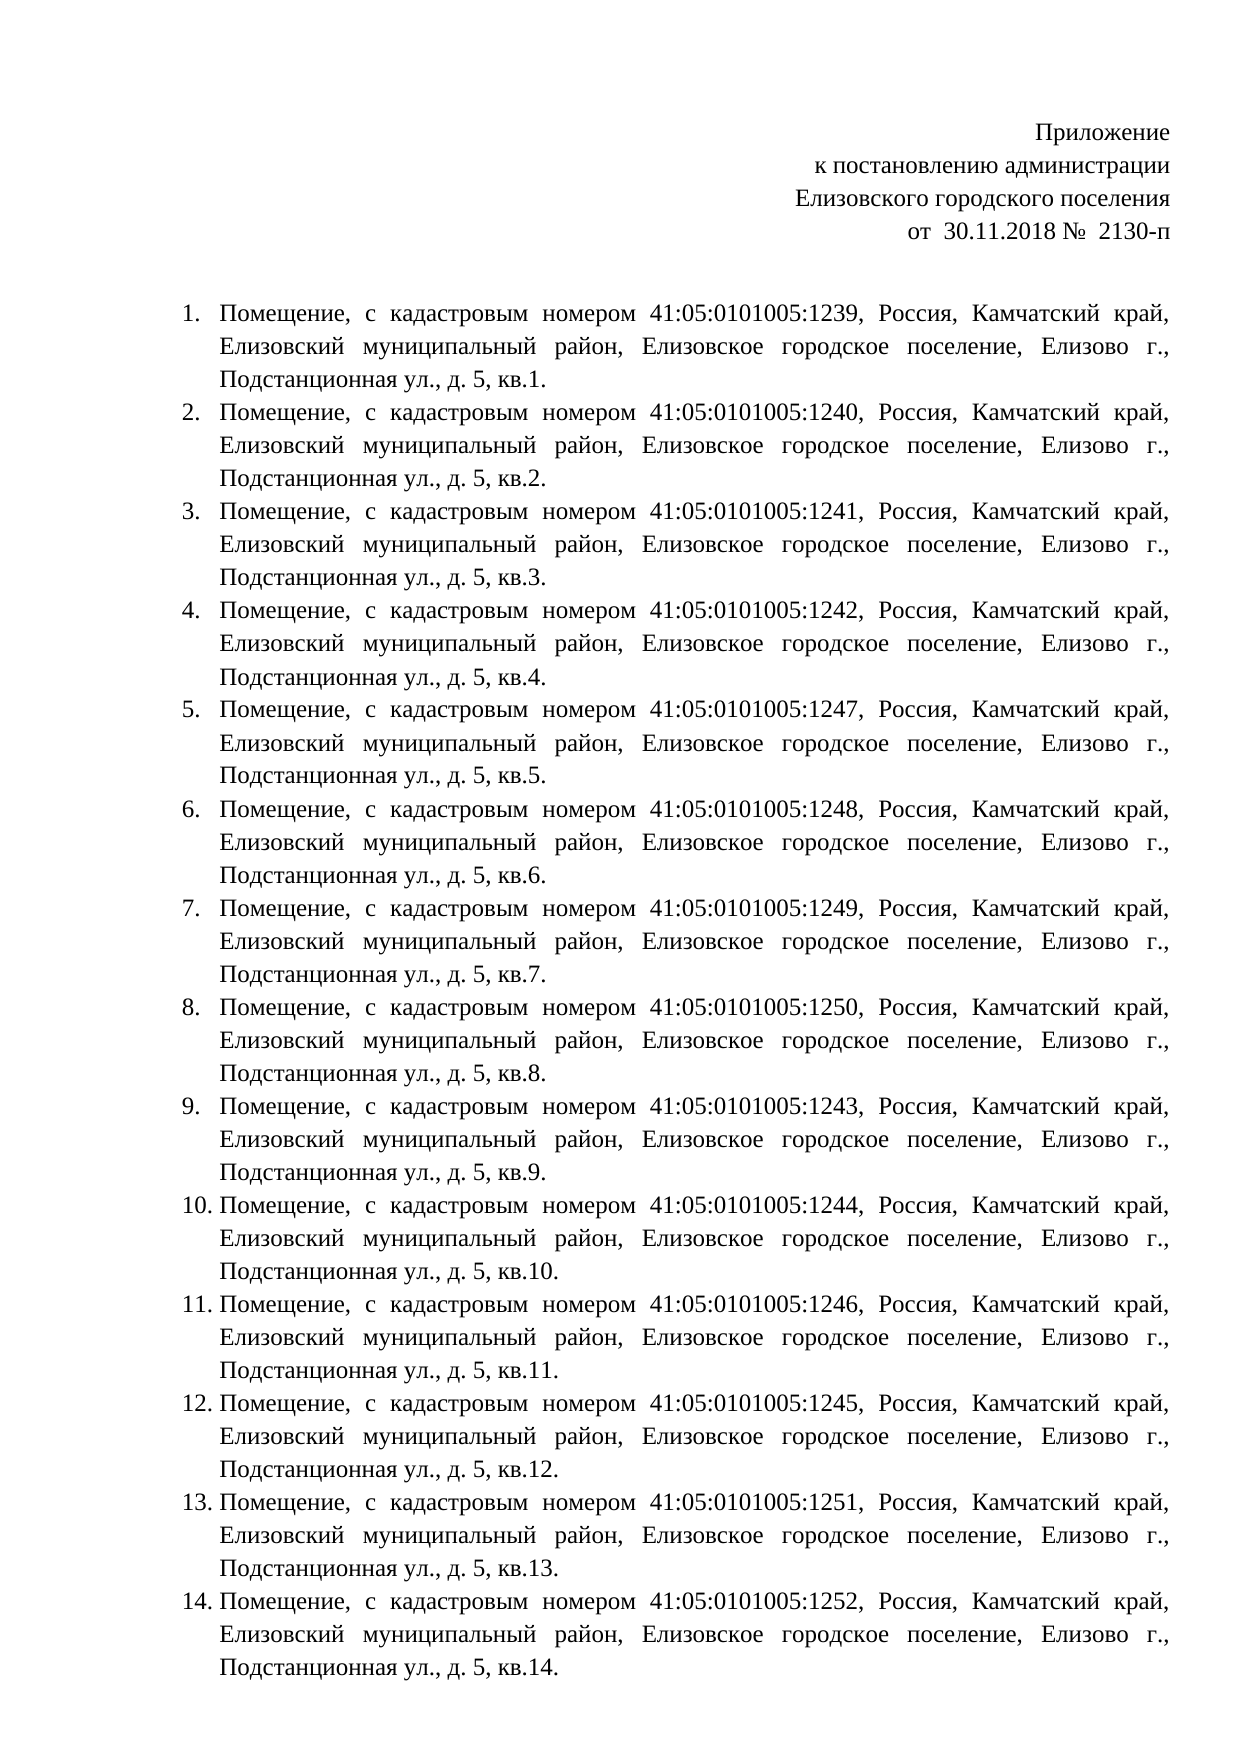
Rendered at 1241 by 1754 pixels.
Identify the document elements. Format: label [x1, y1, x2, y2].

table_header [133, 117, 1181, 1706]
